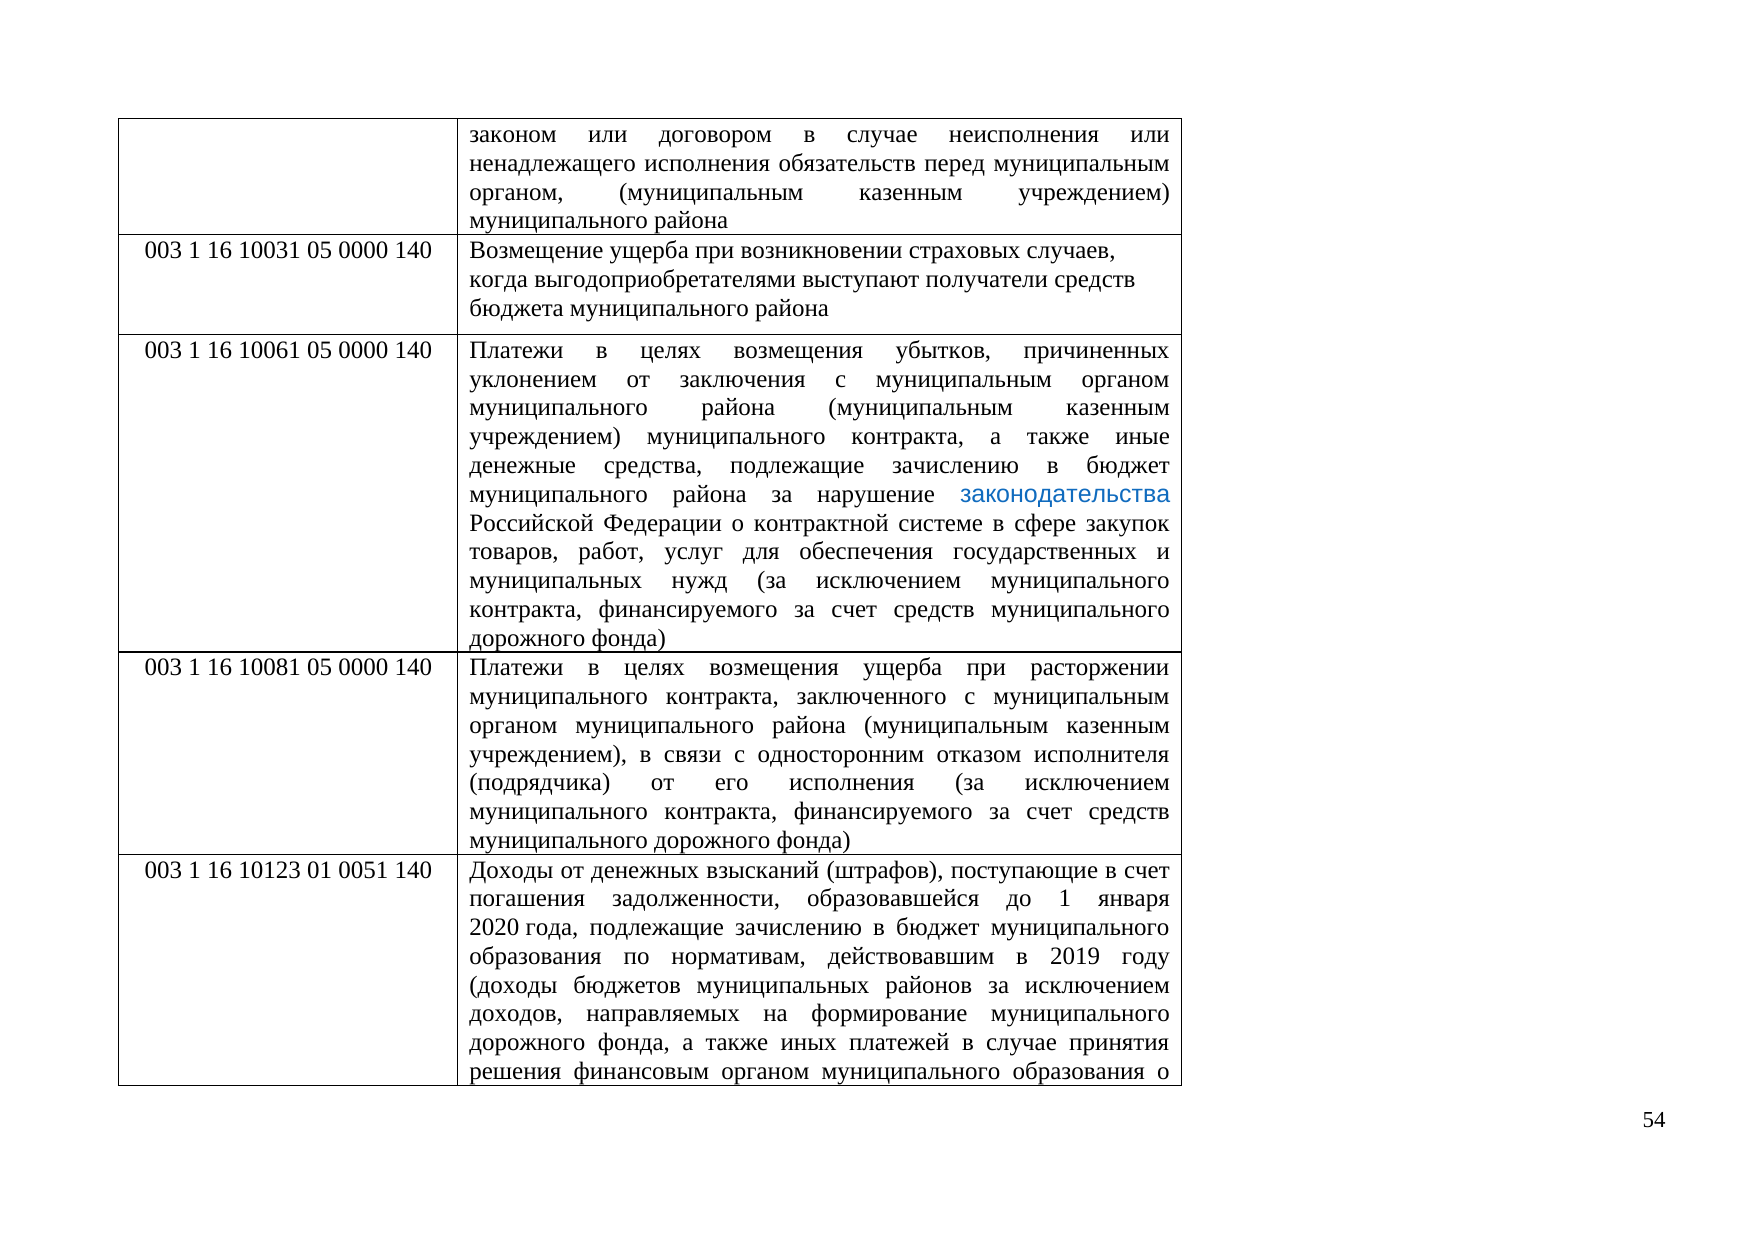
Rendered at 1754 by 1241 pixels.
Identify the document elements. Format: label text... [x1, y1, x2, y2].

table_cell Платежи в целях возмещения ущерба при расторжении муниципального контракта, заключенного с муниципальным органом муниципального района (муниципальным казенным учреждением), в связи с односторонним отказом исполнителя (подрядчика) от его исполнения (за исключением муниципального контракта, финансируемого за счет средств муниципального дорожного фонда) [458, 653, 1181, 854]
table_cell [458, 119, 1181, 234]
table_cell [119, 855, 457, 1085]
table_cell Возмещение ущерба при возникновении страховых случаев, когда выгодоприобретателями выступают получатели средств бюджета муниципального района [458, 235, 1181, 334]
table_cell 003 1 16 10081 05 0000 140 [119, 653, 457, 854]
table_cell 003 1 16 10061 05 0000 140 [119, 335, 457, 651]
table_cell 003 1 16 10031 05 0000 140 [119, 235, 457, 334]
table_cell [458, 855, 1181, 1085]
table_cell Платежи в целях возмещения убытков, причиненных уклонением от заключения с муниципальным органом муниципального района (муниципальным казенным учреждением) муниципального контракта, а также иные денежные средства, подлежащие зачислению в бюджет муниципального района за нарушение законодательства Российской Федерации о контрактной системе в сфере закупок товаров, работ, услуг для обеспечения государственных и муниципальных нужд (за исключением муниципального контракта, финансируемого за счет средств муниципального дорожного фонда) [458, 335, 1181, 651]
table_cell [119, 119, 457, 234]
